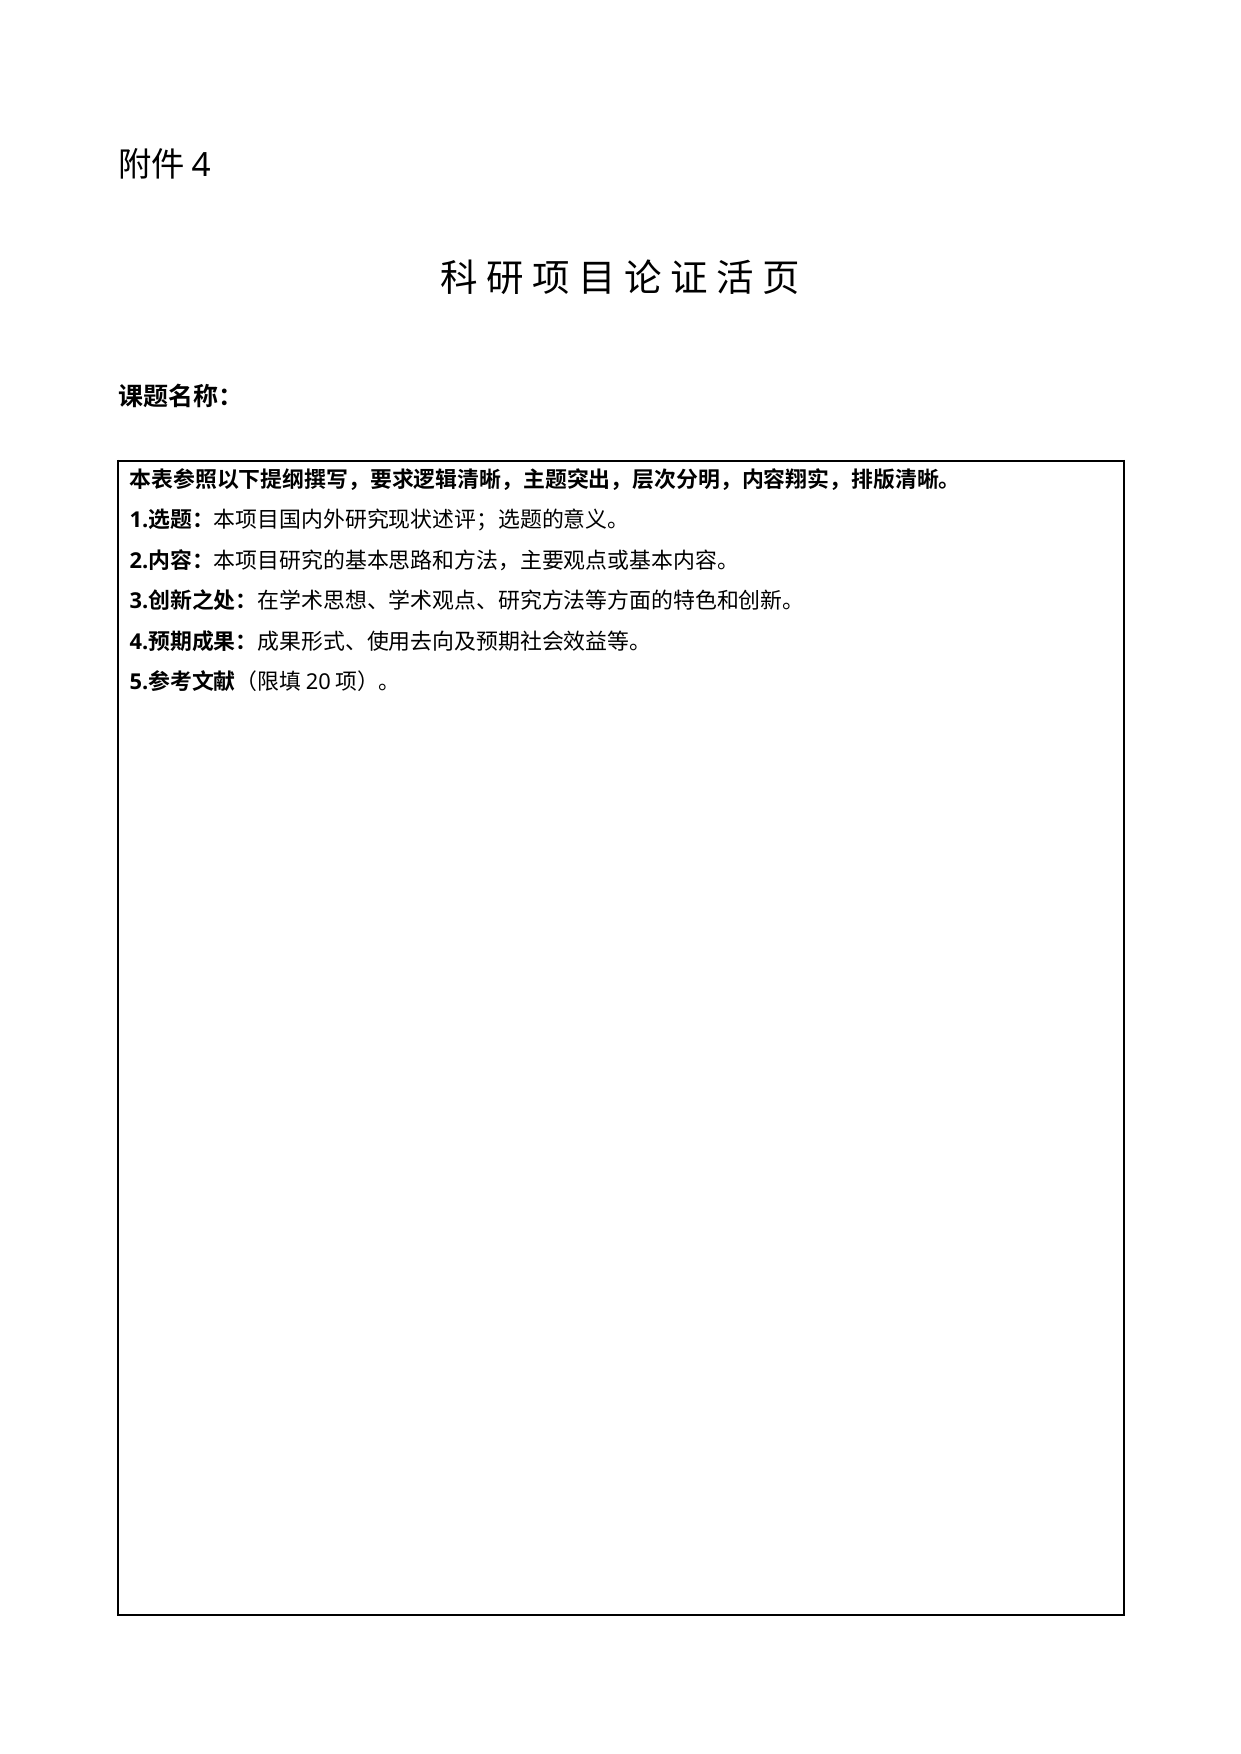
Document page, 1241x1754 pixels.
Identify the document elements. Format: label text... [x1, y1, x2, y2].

text 附件4 [118, 129, 1122, 194]
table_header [119, 462, 1123, 1614]
text 科 研 项 目 论 证 活 页 [118, 243, 1122, 308]
text 课题名称： [118, 362, 1122, 427]
